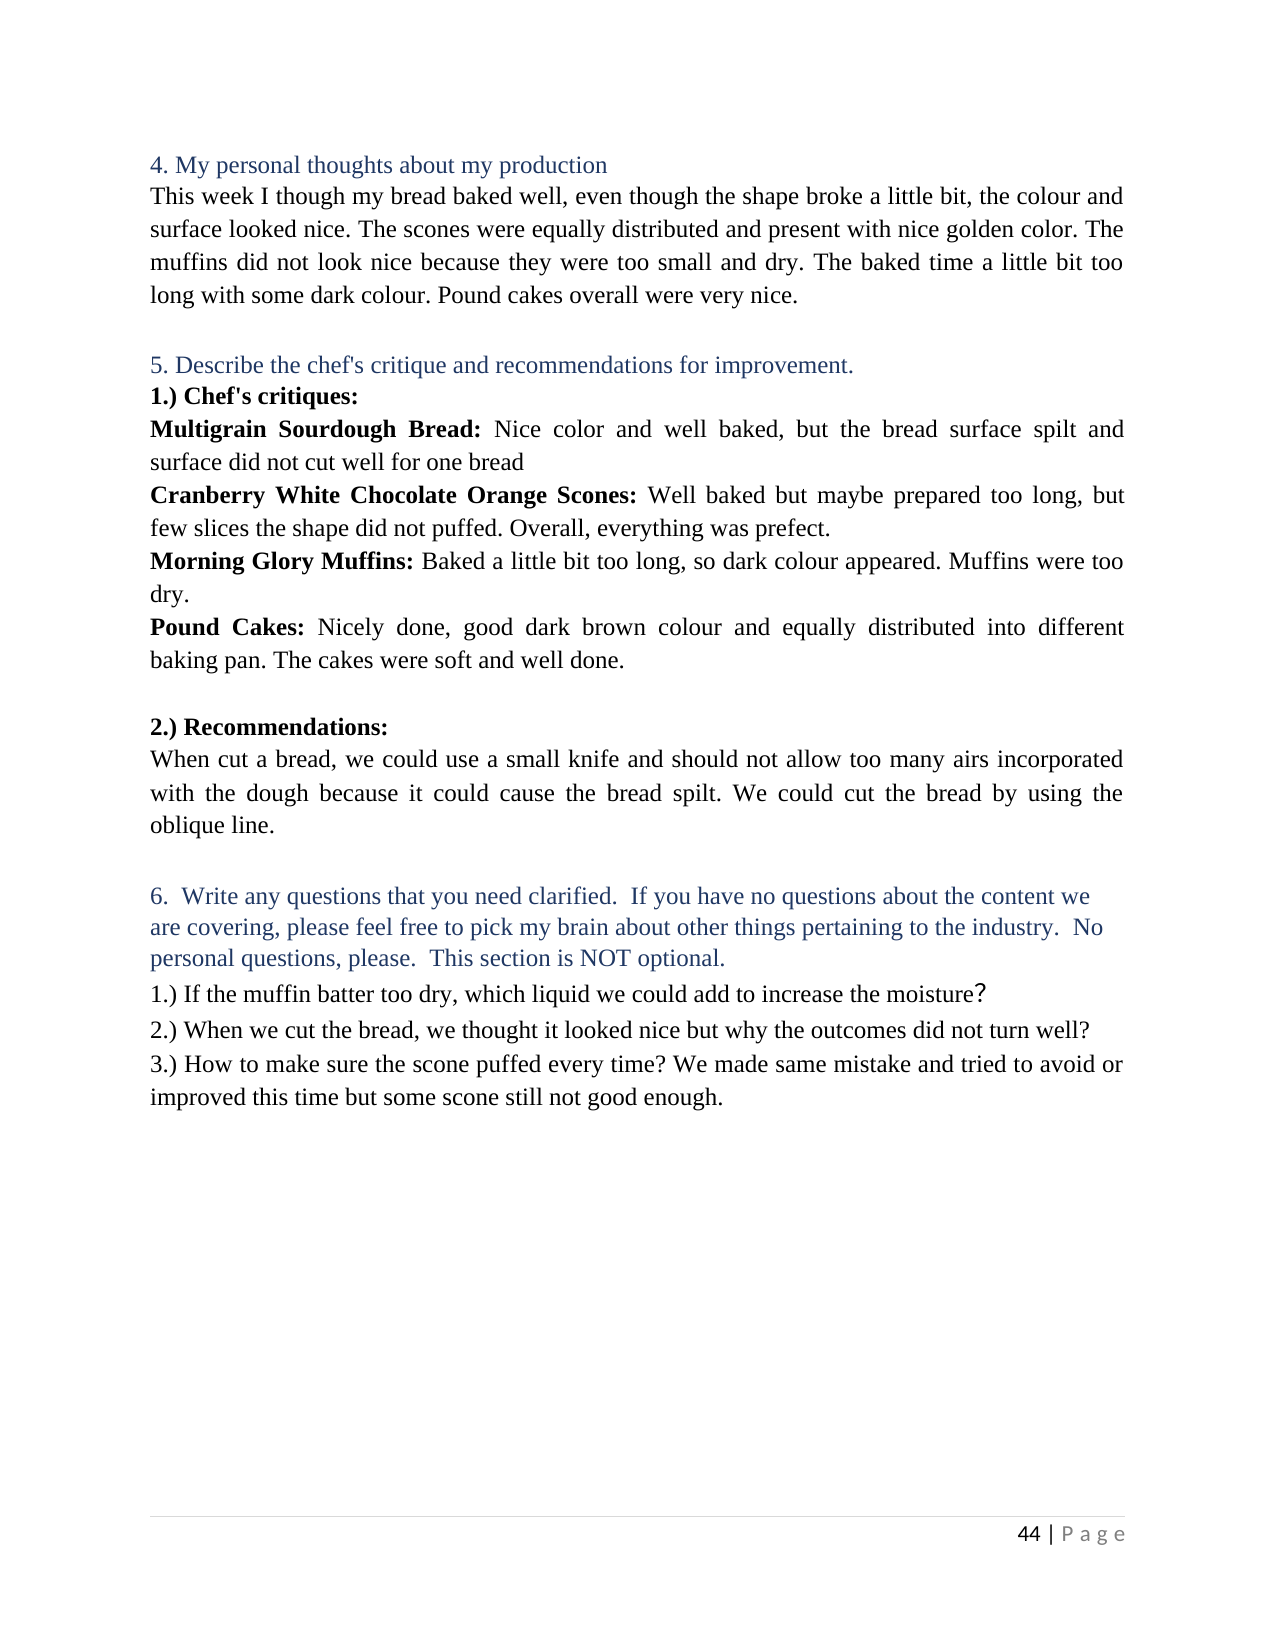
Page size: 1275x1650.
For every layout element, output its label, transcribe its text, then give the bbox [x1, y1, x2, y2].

text Pound Cakes: Nicely done, good dark brown colour and equally distributed into different baking pan. The cakes were soft and well done. [150, 612, 1125, 674]
text 1.) If the muffin batter too dry, which liquid we could add to increase the moisture？ [150, 974, 1125, 1010]
text When cut a bread, we could use a small knife and should not allow too many airs incorporated with the dough because it could cause the bread spilt. We could cut the bread by using the oblique line. [150, 744, 1125, 839]
text Cranberry White Chocolate Orange Scones: Well baked but maybe prepared too long, but few slices the shape did not puffed. Overall, everything was prefect. [150, 480, 1125, 542]
text 1.) Chef's critiques: [150, 381, 1125, 410]
subtitle 5. Describe the chef's critique and recommendations for improvement. [150, 350, 1125, 379]
subtitle 4. My personal thoughts about my production [150, 150, 1125, 179]
subtitle 6. Write any questions that you need clarified. If you have no questions about the content we are covering, please feel free to pick my brain about other things pertaining to the industry. No personal questions, please. This section is NOT optional. [150, 881, 1125, 972]
text 3.) How to make sure the scone puffed every time? We made same mistake and tried to avoid or improved this time but some scone still not good enough. [150, 1049, 1125, 1110]
text Multigrain Sourdough Bread: Nice color and well baked, but the bread surface spilt and surface did not cut well for one bread [150, 414, 1125, 476]
text 2.) Recommendations: [150, 712, 1125, 740]
text 2.) When we cut the bread, we thought it looked nice but why the outcomes did not turn well? [150, 1016, 1125, 1044]
text This week I though my bread baked well, even though the shape broke a little bit, the colour and surface looked nice. The scones were equally distributed and present with nice golden color. The muffins did not look nice because they were too small and dry. The baked time a little bit too long with some dark colour. Pound cakes overall were very nice. [150, 181, 1125, 309]
text Morning Glory Muffins: Baked a little bit too long, so dark colour appeared. Muffins were too dry. [150, 546, 1125, 608]
